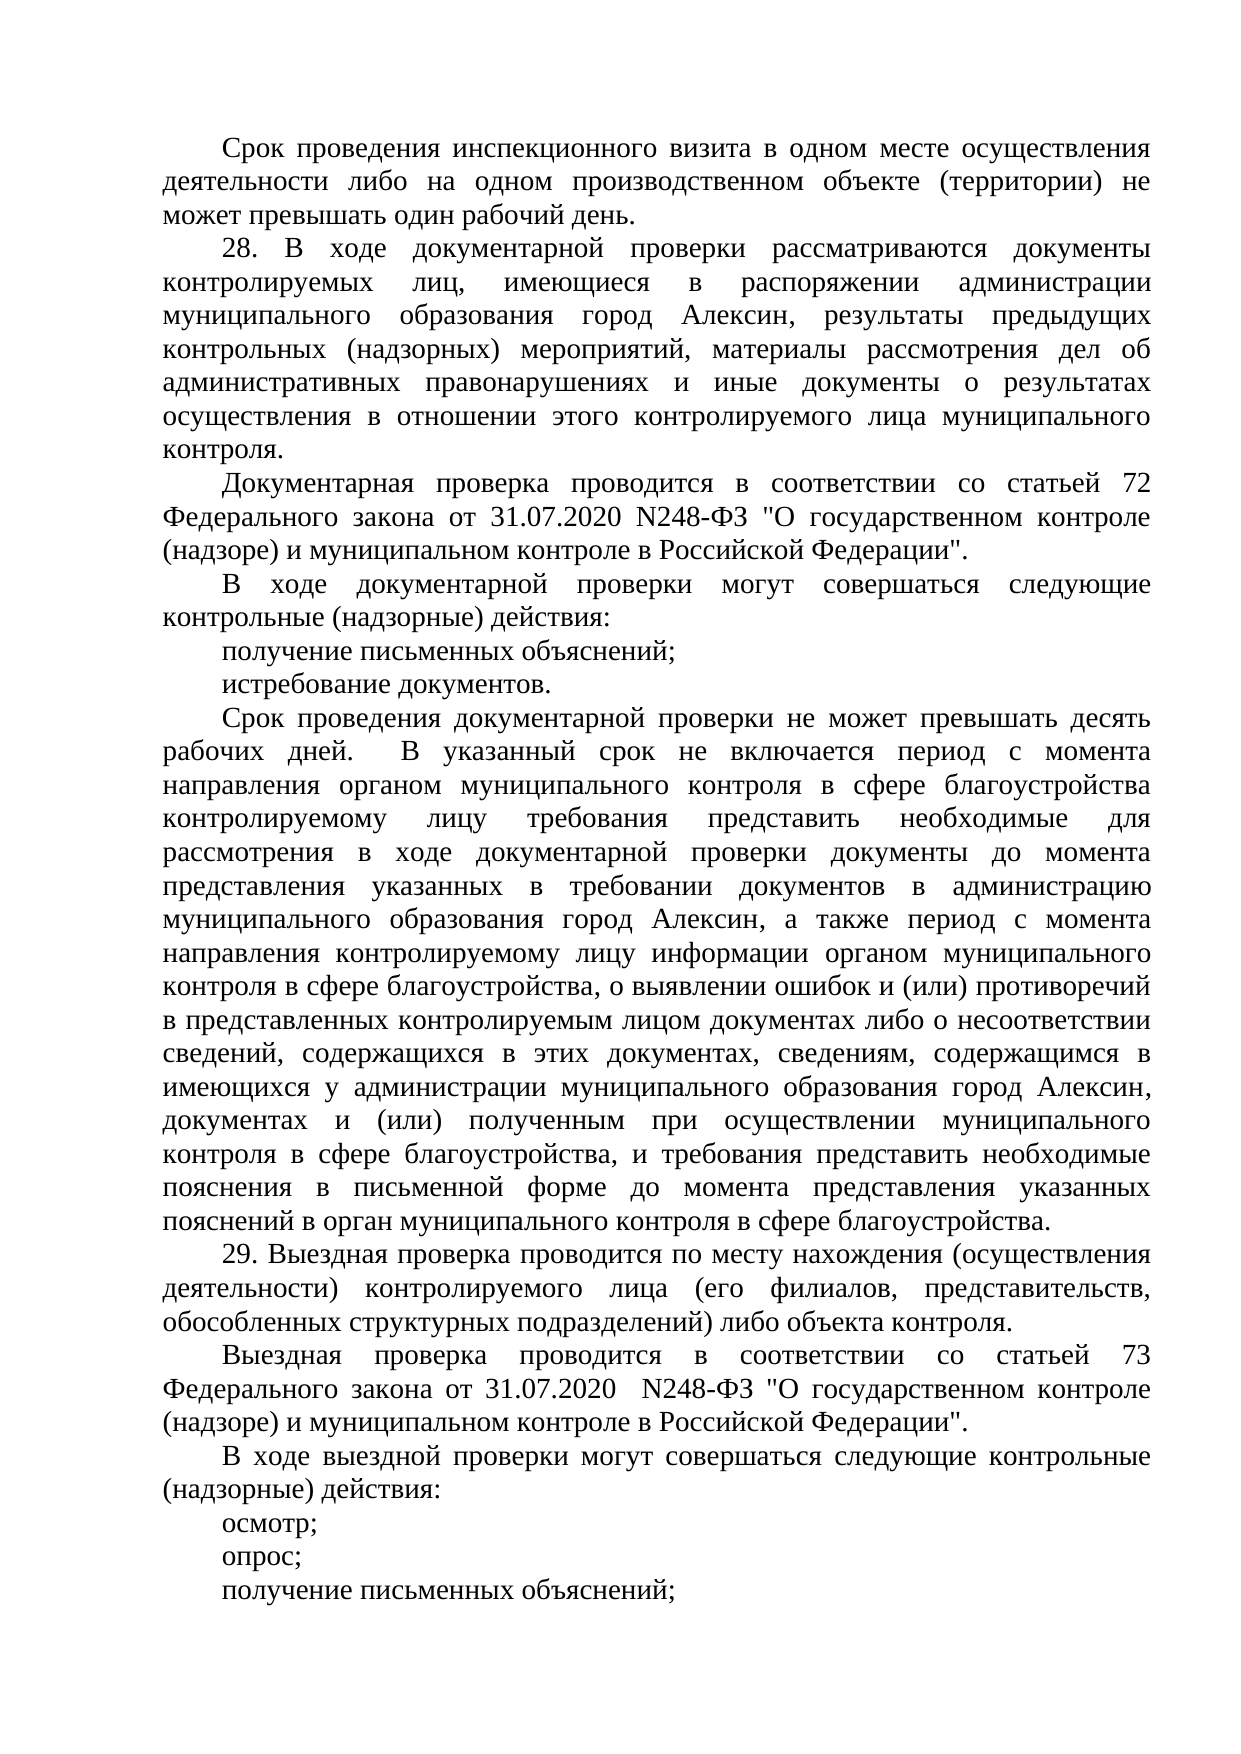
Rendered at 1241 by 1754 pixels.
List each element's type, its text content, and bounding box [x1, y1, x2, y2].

text истребование документов. [162, 666, 1152, 700]
text В ходе документарной проверки могут совершаться следующие контрольные (надзорные) действия: [162, 566, 1152, 633]
text получение письменных объяснений; [162, 1572, 1152, 1606]
text получение письменных объяснений; [162, 633, 1152, 666]
text 28. В ходе документарной проверки рассматриваются документы контролируемых лиц, имеющиеся в распоряжении администрации муниципального образования город Алексин, результаты предыдущих контрольных (надзорных) мероприятий, материалы рассмотрения дел об административных правонарушениях и иные документы о результатах осуществления в отношении этого контролируемого лица муниципального контроля. [162, 230, 1152, 465]
text В ходе выездной проверки могут совершаться следующие контрольные (надзорные) действия: [162, 1438, 1152, 1505]
text Документарная проверка проводится в соответствии со статьей 72 Федерального закона от 31.07.2020 N248-ФЗ "О государственном контроле (надзоре) и муниципальном контроле в Российской Федерации". [162, 465, 1152, 566]
text 29. Выездная проверка проводится по месту нахождения (осуществления деятельности) контролируемого лица (его филиалов, представительств, обособленных структурных подразделений) либо объекта контроля. [162, 1237, 1152, 1337]
text Срок проведения документарной проверки не может превышать десять рабочих дней. В указанный срок не включается период с момента направления органом муниципального контроля в сфере благоустройства контролируемому лицу требования представить необходимые для рассмотрения в ходе документарной проверки документы до момента представления указанных в требовании документов в администрацию муниципального образования город Алексин, а также период с момента направления контролируемому лицу информации органом муниципального контроля в сфере благоустройства, о выявлении ошибок и (или) противоречий в представленных контролируемым лицом документах либо о несоответствии сведений, содержащихся в этих документах, сведениям, содержащимся в имеющихся у администрации муниципального образования город Алексин, документах и (или) полученным при осуществлении муниципального контроля в сфере благоустройства, и требования представить необходимые пояснения в письменной форме до момента представления указанных пояснений в орган муниципального контроля в сфере благоустройства. [162, 700, 1152, 1237]
text Выездная проверка проводится в соответствии со статьей 73 Федерального закона от 31.07.2020 N248-ФЗ "О государственном контроле (надзоре) и муниципальном контроле в Российской Федерации". [162, 1337, 1152, 1438]
text опрос; [162, 1538, 1152, 1572]
text осмотр; [162, 1505, 1152, 1538]
text Срок проведения инспекционного визита в одном месте осуществления деятельности либо на одном производственном объекте (территории) не может превышать один рабочий день. [162, 130, 1152, 230]
